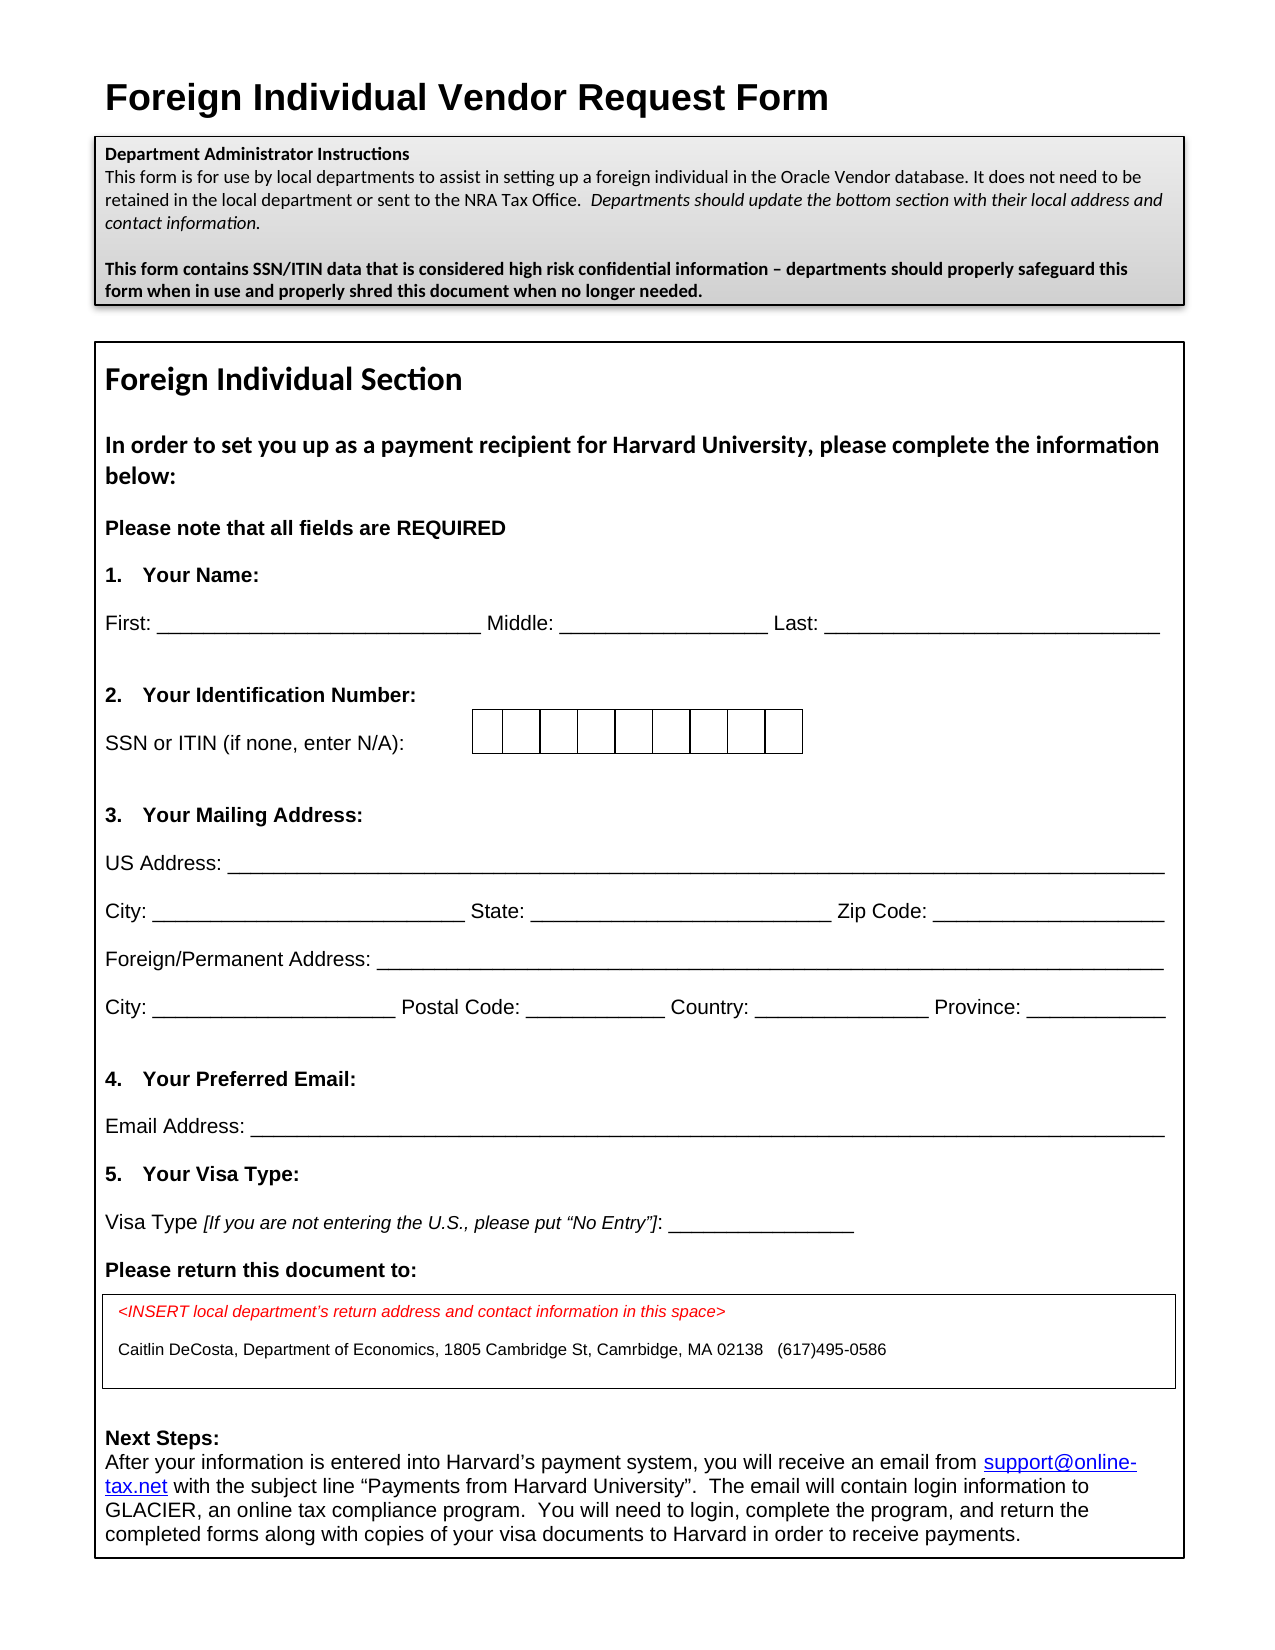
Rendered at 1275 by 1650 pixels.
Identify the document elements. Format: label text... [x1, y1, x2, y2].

text Email Address: _______________________________________________________________________________ [105, 1114, 1170, 1138]
table_header [653, 710, 689, 753]
list Your Name: [105, 563, 1170, 587]
table_header [578, 710, 614, 753]
list Your Mailing Address: [105, 803, 1170, 827]
table_header [473, 710, 502, 753]
text After your information is entered into Harvard’s payment system, you will receive an email from support@online-tax.net with the subject line “Payments from Harvard University”. The email will contain login information to GLACIER, an online tax compliance program. You will need to login, complete the program, and return the completed forms along with copies of your visa documents to Harvard in order to receive payments. [105, 1450, 1170, 1546]
title Foreign Individual Vendor Request Form [105, 75, 1170, 118]
table_header [691, 710, 727, 753]
text Next Steps: [105, 1426, 1170, 1450]
table_header [541, 710, 577, 753]
text SSN or ITIN (if none, enter N/A): [105, 731, 1170, 755]
table_header [728, 710, 764, 753]
list Your Visa Type: [105, 1162, 1170, 1186]
list Please note that all fields are REQUIRED [105, 515, 1170, 539]
text City: _____________________ Postal Code: ____________ Country: _______________ Province: ____________ [105, 994, 1170, 1018]
text Department Administrator Instructions This form is for use by local departments to assist in setting up a foreign individual in the Oracle Vendor database. It does not need to be retained in the local department or sent to the NRA Tax Office. Departments should update the bottom section with their local address and contact information. This form contains SSN/ITIN data that is considered high risk confidential information – departments should properly safeguard this form when in use and properly shred this document when no longer needed. [105, 142, 1170, 302]
table_header [766, 710, 802, 753]
list Your Preferred Email: [105, 1066, 1170, 1090]
text US Address: _________________________________________________________________________________ [105, 851, 1170, 875]
list Your Identification Number: [105, 683, 1170, 707]
text Visa Type [If you are not entering the U.S., please put “No Entry”]: ________________ [105, 1210, 1170, 1234]
text Please return this document to: [105, 1258, 1170, 1282]
text First: ____________________________ Middle: __________________ Last: _____________________________ [105, 611, 1170, 635]
table_header [503, 710, 539, 753]
text Foreign Individual Section In order to set you up as a payment recipient for Harvard University, please complete the information below: [105, 327, 1170, 490]
text City: ___________________________ State: __________________________ Zip Code: ____________________ [105, 899, 1170, 923]
text Foreign/Permanent Address: ____________________________________________________________________ [105, 947, 1170, 971]
table_header [616, 710, 652, 753]
